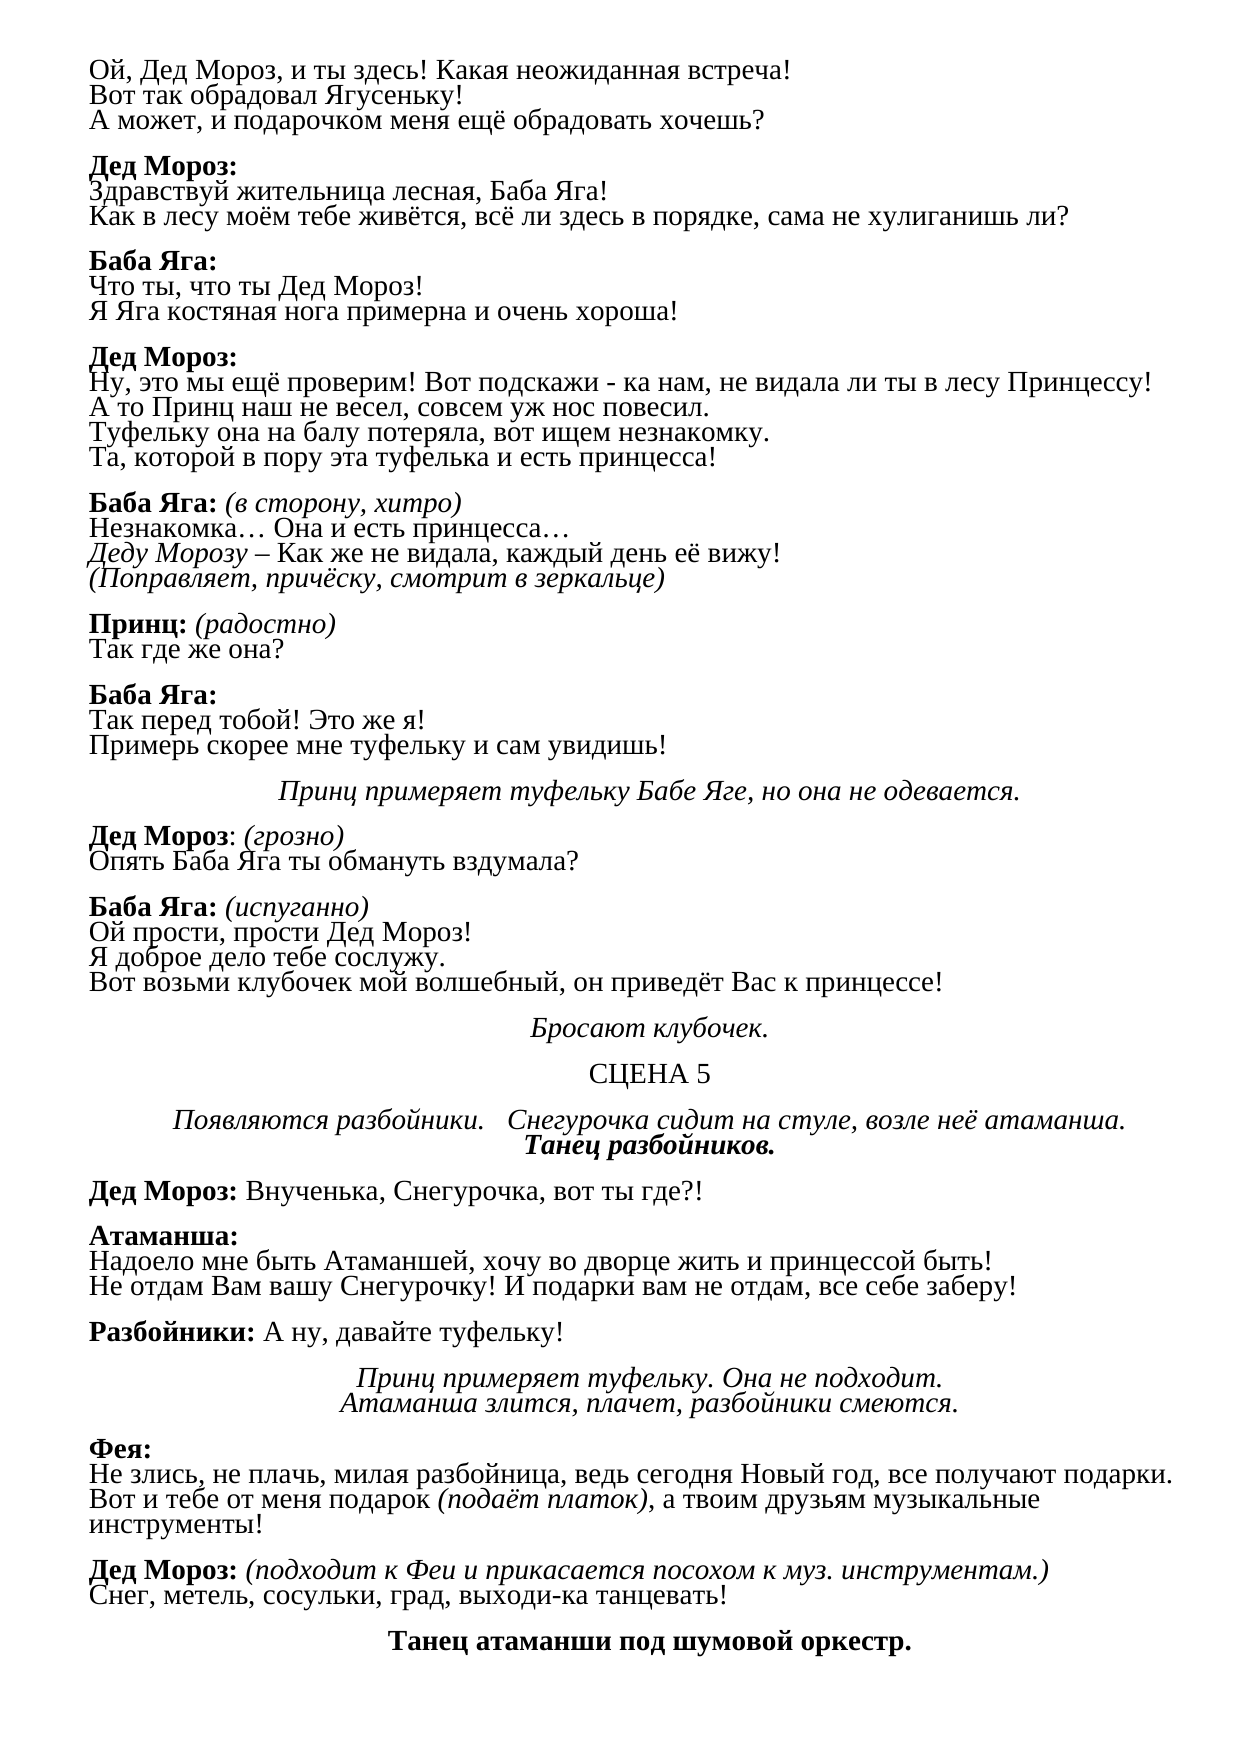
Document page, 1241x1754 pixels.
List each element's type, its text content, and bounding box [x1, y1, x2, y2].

text Баба Яга: (в сторону, хитро) Незнакомка… Она и есть принцесса… Деду Морозу – Как же не видала, каждый день её вижу! (Поправляет, причёску, смотрит в зеркальце) [89, 492, 1211, 592]
text Бросают клубочек. [89, 1017, 1211, 1042]
text Разбойники: А ну, давайте туфельку! [89, 1322, 474, 1347]
text Дед Мороз: Внученька, Снегурочка, вот ты где?! [89, 1180, 1211, 1205]
text СЦЕНА 5 [89, 1063, 1211, 1088]
text Дед Мороз: Здравствуй жительница лесная, Баба Яга! Как в лесу моём тебе живётся, всё ли здесь в порядке, сама не хулиганишь ли? [89, 155, 1211, 230]
text Принц примеряет туфельку Бабе Яге, но она не одевается. [89, 780, 554, 805]
text Баба Яга: Что ты, что ты Дед Мороз! Я Яга костяная нога примерна и очень хороша! [89, 251, 1211, 326]
text Принц примеряет туфельку. Она не подходит. Атаманша злится, плачет, разбойники смеются. [89, 1367, 1211, 1417]
text Танец атаманши под шумовой оркестр. [89, 1630, 1211, 1655]
text Появляются разбойники. Снегурочка сидит на стуле, возле неё атаманша. Танец разбойников. [89, 1109, 1211, 1159]
text Атаманша: Надоело мне быть Атаманшей, хочу во дворце жить и принцессой быть! Не отдам Вам вашу Снегурочку! И подарки вам не отдам, все себе заберу! [89, 1226, 1211, 1301]
text Баба Яга: Так перед тобой! Это же я! Примерь скорее мне туфельку и сам увидишь! [89, 684, 1211, 759]
text Дед Мороз: Ну, это мы ещё проверим! Вот подскажи - ка нам, не видала ли ты в лесу Принцессу! А то Принц наш не весел, совсем уж нос повесил. Туфельку она на балу потеряла, вот ищем незнакомку. Та, которой в пору эта туфелька и есть принцесса! [89, 347, 1211, 472]
text Баба Яга: (испуганно) Ой прости, прости Дед Мороз! Я доброе дело тебе сослужу. Вот возьми клубочек мой волшебный, он приведёт Вас к принцессе! [89, 897, 1211, 997]
text Дед Мороз: (подходит к Феи и прикасается посохом к муз. инструментам.) Снег, метель, сосульки, град, выходи-ка танцевать! [89, 1559, 1211, 1609]
text Принц: (радостно) Так где же она? [89, 613, 1211, 663]
text Ой, Дед Мороз, и ты здесь! Какая неожиданная встреча! Вот так обрадовал Ягусеньку! А может, и подарочком меня ещё обрадовать хочешь? [89, 59, 1211, 134]
text Принц примеряет туфельку Бабе Яге, но она не одевается. [553, 780, 1211, 805]
text Фея: Не злись, не плачь, милая разбойница, ведь сегодня Новый год, все получают подарки. Вот и тебе от меня подарок (подаёт платок), а твоим друзьям музыкальные инструменты! [89, 1438, 1211, 1538]
text Разбойники: А ну, давайте туфельку! [477, 1322, 1211, 1347]
text Дед Мороз: (грозно) Опять Баба Яга ты обмануть вздумала? [89, 826, 1211, 876]
